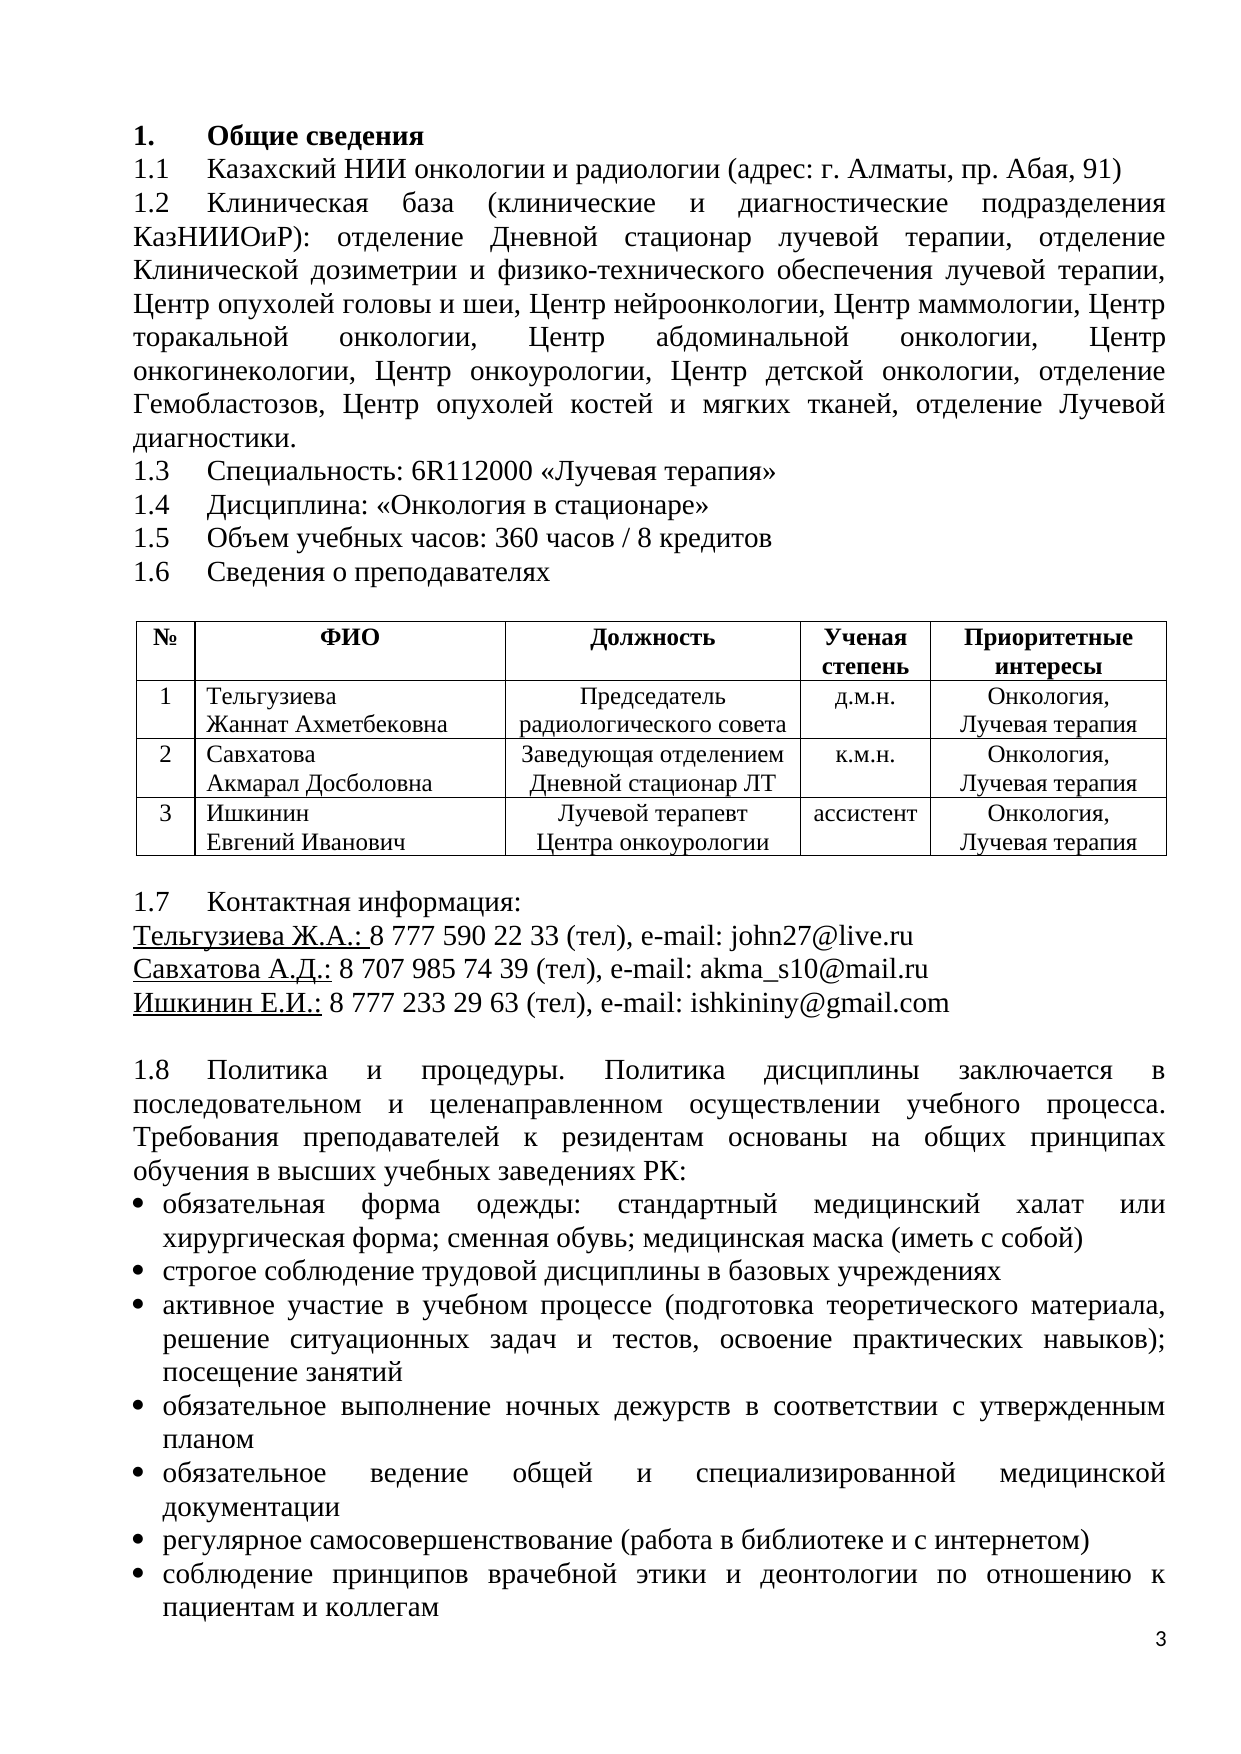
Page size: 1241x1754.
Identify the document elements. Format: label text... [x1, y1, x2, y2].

list обязательное выполнение ночных дежурств в соответствии с утвержденным планом [133, 1388, 1167, 1455]
table_cell Заведующая отделением Дневной стационар ЛТ [506, 739, 800, 797]
list Общие сведения [133, 118, 1167, 152]
list Дисциплина: «Онкология в стационаре» [133, 487, 1167, 521]
list обязательное ведение общей и специализированной медицинской документации [133, 1455, 1167, 1522]
list Специальность: 6R112000 «Лучевая терапия» [133, 453, 1167, 487]
list Политика и процедуры. Политика дисциплины заключается в последовательном и целенаправленном осуществлении учебного процесса. Требования преподавателей к резидентам основаны на общих принципах обучения в высших учебных заведениях РК: [133, 1052, 1167, 1186]
table_header Приоритетные интересы [931, 622, 1166, 680]
list Объем учебных часов: 360 часов / 8 кредитов [133, 521, 1167, 554]
table_header Ученая степень [801, 622, 930, 680]
list Савхатова А.Д.: 8 707 985 74 39 (тел), e-mail: akma_s10@mail.ru [133, 952, 1167, 985]
table_cell д.м.н. [801, 681, 930, 738]
list соблюдение принципов врачебной этики и деонтологии по отношению к пациентам и коллегам [133, 1556, 1167, 1623]
table_cell Тельгузиева Жаннат Ахметбековна [196, 681, 505, 738]
table_cell 1 [137, 681, 194, 738]
table_header ФИО [196, 622, 505, 680]
table_cell Савхатова Акмарал Досболовна [196, 739, 505, 797]
list строгое соблюдение трудовой дисциплины в базовых учреждениях [133, 1253, 1167, 1287]
list Контактная информация: [133, 884, 1167, 918]
table_header № [137, 622, 194, 680]
list Казахский НИИ онкологии и радиологии (адрес: г. Алматы, пр. Абая, 91) [133, 152, 1167, 185]
list Клиническая база (клинические и диагностические подразделения КазНИИОиР): отделение Дневной стационар лучевой терапии, отделение Клинической дозиметрии и физико-технического обеспечения лучевой терапии, Центр опухолей головы и шеи, Центр нейроонкологии, Центр маммологии, Центр торакальной онкологии, Центр абдоминальной онкологии, Центр онкогинекологии, Центр онкоурологии, Центр детской онкологии, отделение Гемобластозов, Центр опухолей костей и мягких тканей, отделение Лучевой диагностики. [133, 185, 1167, 453]
table_cell к.м.н. [801, 739, 930, 797]
list обязательная форма одежды: стандартный медицинский халат или хирургическая форма; сменная обувь; медицинская маска (иметь с собой) [133, 1186, 1167, 1253]
table_header Должность [506, 622, 800, 680]
list регулярное самосовершенствование (работа в библиотеке и с интернетом) [133, 1522, 1167, 1556]
table_cell 2 [137, 739, 194, 797]
table_cell 3 [137, 798, 194, 855]
table_cell Лучевой терапевт Центра онкоурологии [506, 798, 800, 855]
list Ишкинин Е.И.: 8 777 233 29 63 (тел), e-mail: ishkininy@gmail.com [133, 985, 1167, 1019]
list активное участие в учебном процессе (подготовка теоретического материала, решение ситуационных задач и тестов, освоение практических навыков); посещение занятий [133, 1287, 1167, 1388]
table_cell Онкология, Лучевая терапия [931, 798, 1166, 855]
table_cell Председатель радиологического совета [506, 681, 800, 738]
table_cell Онкология, Лучевая терапия [931, 681, 1166, 738]
list Тельгузиева Ж.А.: 8 777 590 22 33 (тел), e-mail: john27@live.ru [133, 918, 1167, 952]
table_cell Онкология, Лучевая терапия [931, 739, 1166, 797]
table_cell ассистент [801, 798, 930, 855]
table_cell Ишкинин Евгений Иванович [196, 798, 505, 855]
list Сведения о преподавателях [133, 554, 1167, 588]
